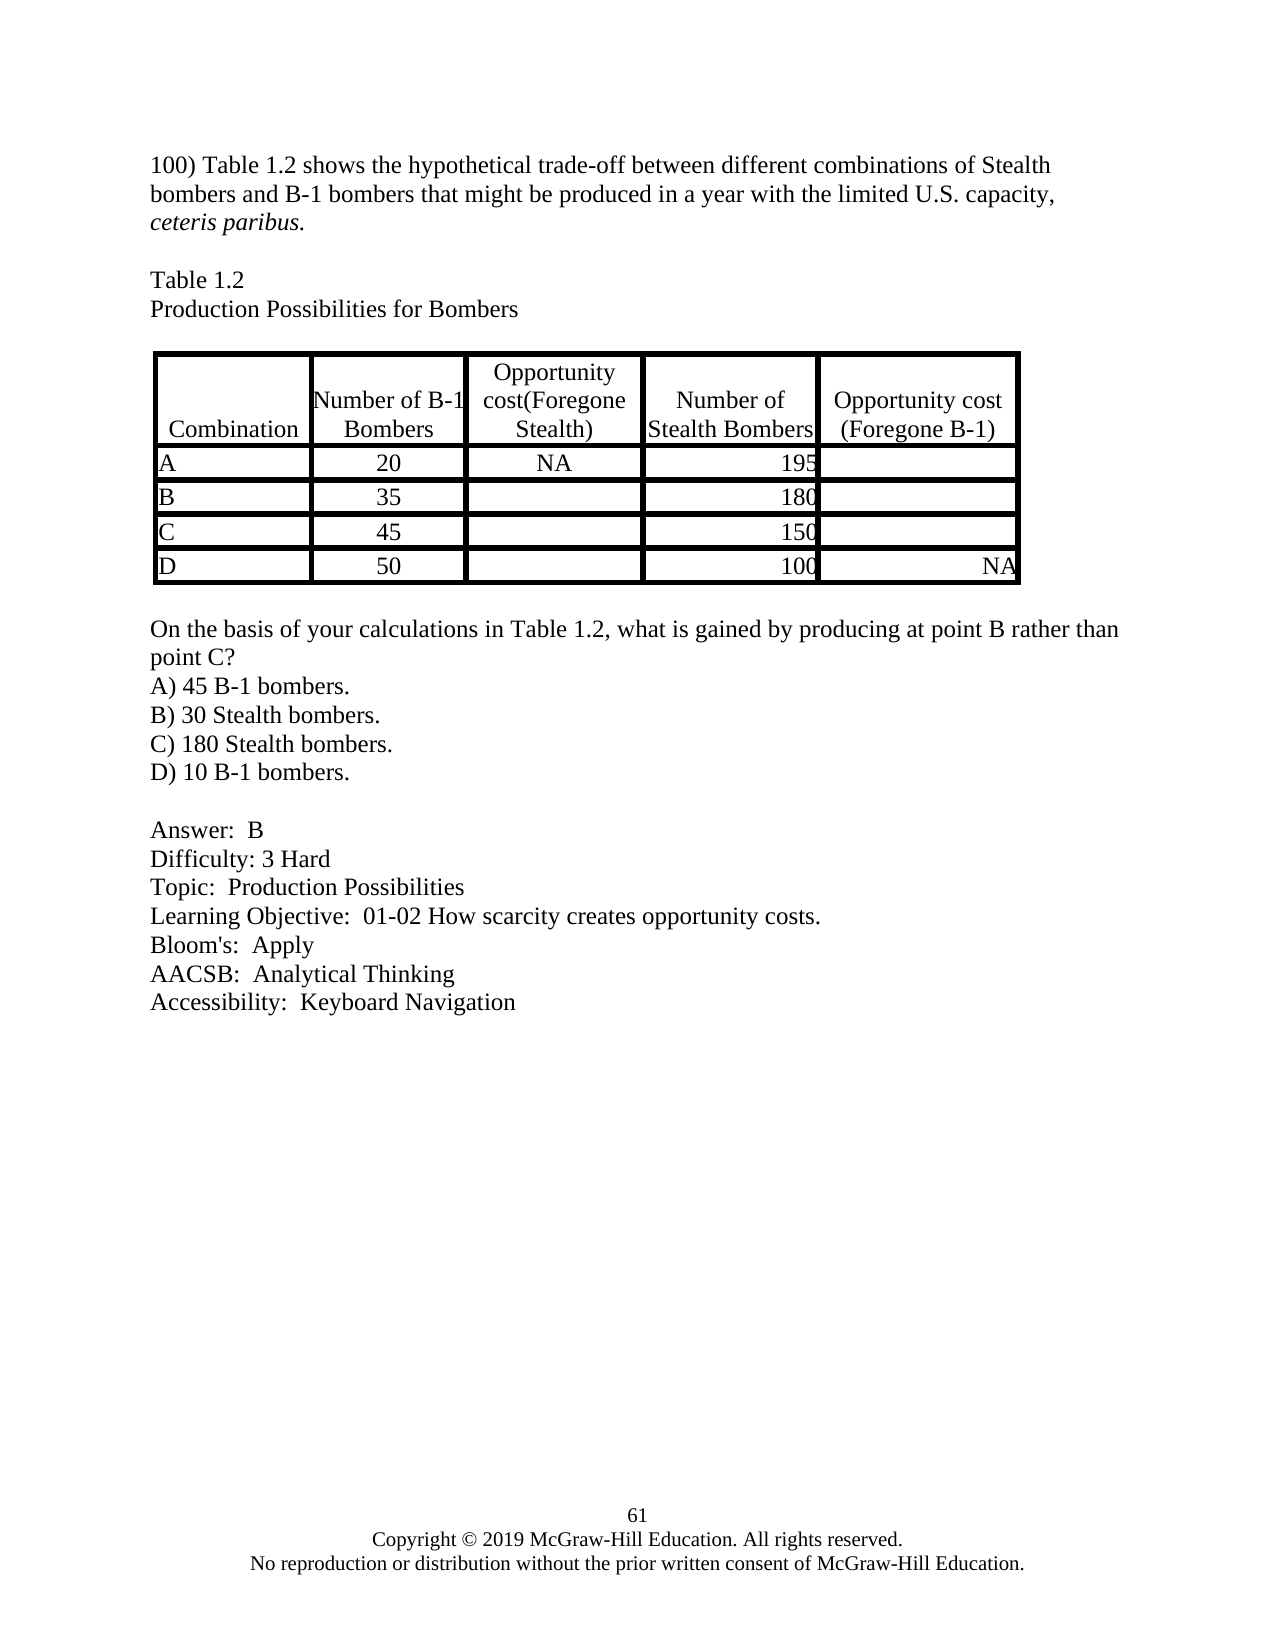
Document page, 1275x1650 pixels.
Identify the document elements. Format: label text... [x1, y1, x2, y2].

table_cell NA [821, 551, 1015, 579]
text Topic: Production Possibilities [150, 872, 1125, 901]
table_cell [821, 517, 1015, 545]
table_cell NA [469, 448, 640, 477]
text Table 1.2 [150, 265, 1125, 294]
table_cell D [158, 551, 309, 579]
table_header Opportunity cost (Foregone B-1) [821, 357, 1015, 443]
table_header Number of B-1 Bombers [314, 357, 463, 443]
table_header Number of Stealth Bombers [646, 357, 815, 443]
text Difficulty: 3 Hard [150, 844, 1125, 872]
table_cell [469, 517, 640, 545]
table_cell [469, 483, 640, 511]
text Production Possibilities for Bombers [150, 294, 1125, 322]
table_cell [821, 483, 1015, 511]
table_header Combination [158, 357, 309, 443]
text A) 45 B-1 bombers. [150, 671, 1125, 700]
table_cell 50 [314, 551, 463, 579]
table_cell 20 [314, 448, 463, 477]
table_cell [469, 551, 640, 579]
table_cell 35 [314, 483, 463, 511]
table_cell 195 [646, 448, 815, 477]
table_cell 180 [646, 483, 815, 511]
table_cell [821, 448, 1015, 477]
table_cell 100 [646, 551, 815, 579]
text Answer: B [150, 815, 1125, 844]
text C) 180 Stealth bombers. [150, 729, 1125, 757]
table_cell C [158, 517, 309, 545]
text 100) Table 1.2 shows the hypothetical trade-off between different combinations of Stealth bombers and B-1 bombers that might be produced in a year with the limited U.S. capacity, ceteris paribus. [150, 150, 1125, 236]
text Learning Objective: 01-02 How scarcity creates opportunity costs. [150, 901, 1125, 930]
text Accessibility: Keyboard Navigation [150, 987, 1125, 1016]
text D) 10 B-1 bombers. [150, 757, 1125, 786]
text B) 30 Stealth bombers. [150, 700, 1125, 729]
table_header Opportunity cost(Foregone Stealth) [469, 357, 640, 443]
table_cell A [158, 448, 309, 477]
table_cell 45 [314, 517, 463, 545]
text AACSB: Analytical Thinking [150, 959, 1125, 987]
table_cell B [158, 483, 309, 511]
text On the basis of your calculations in Table 1.2, what is gained by producing at point B rather than point C? [150, 614, 1125, 671]
text Bloom's: Apply [150, 930, 1125, 959]
table_cell 150 [646, 517, 815, 545]
